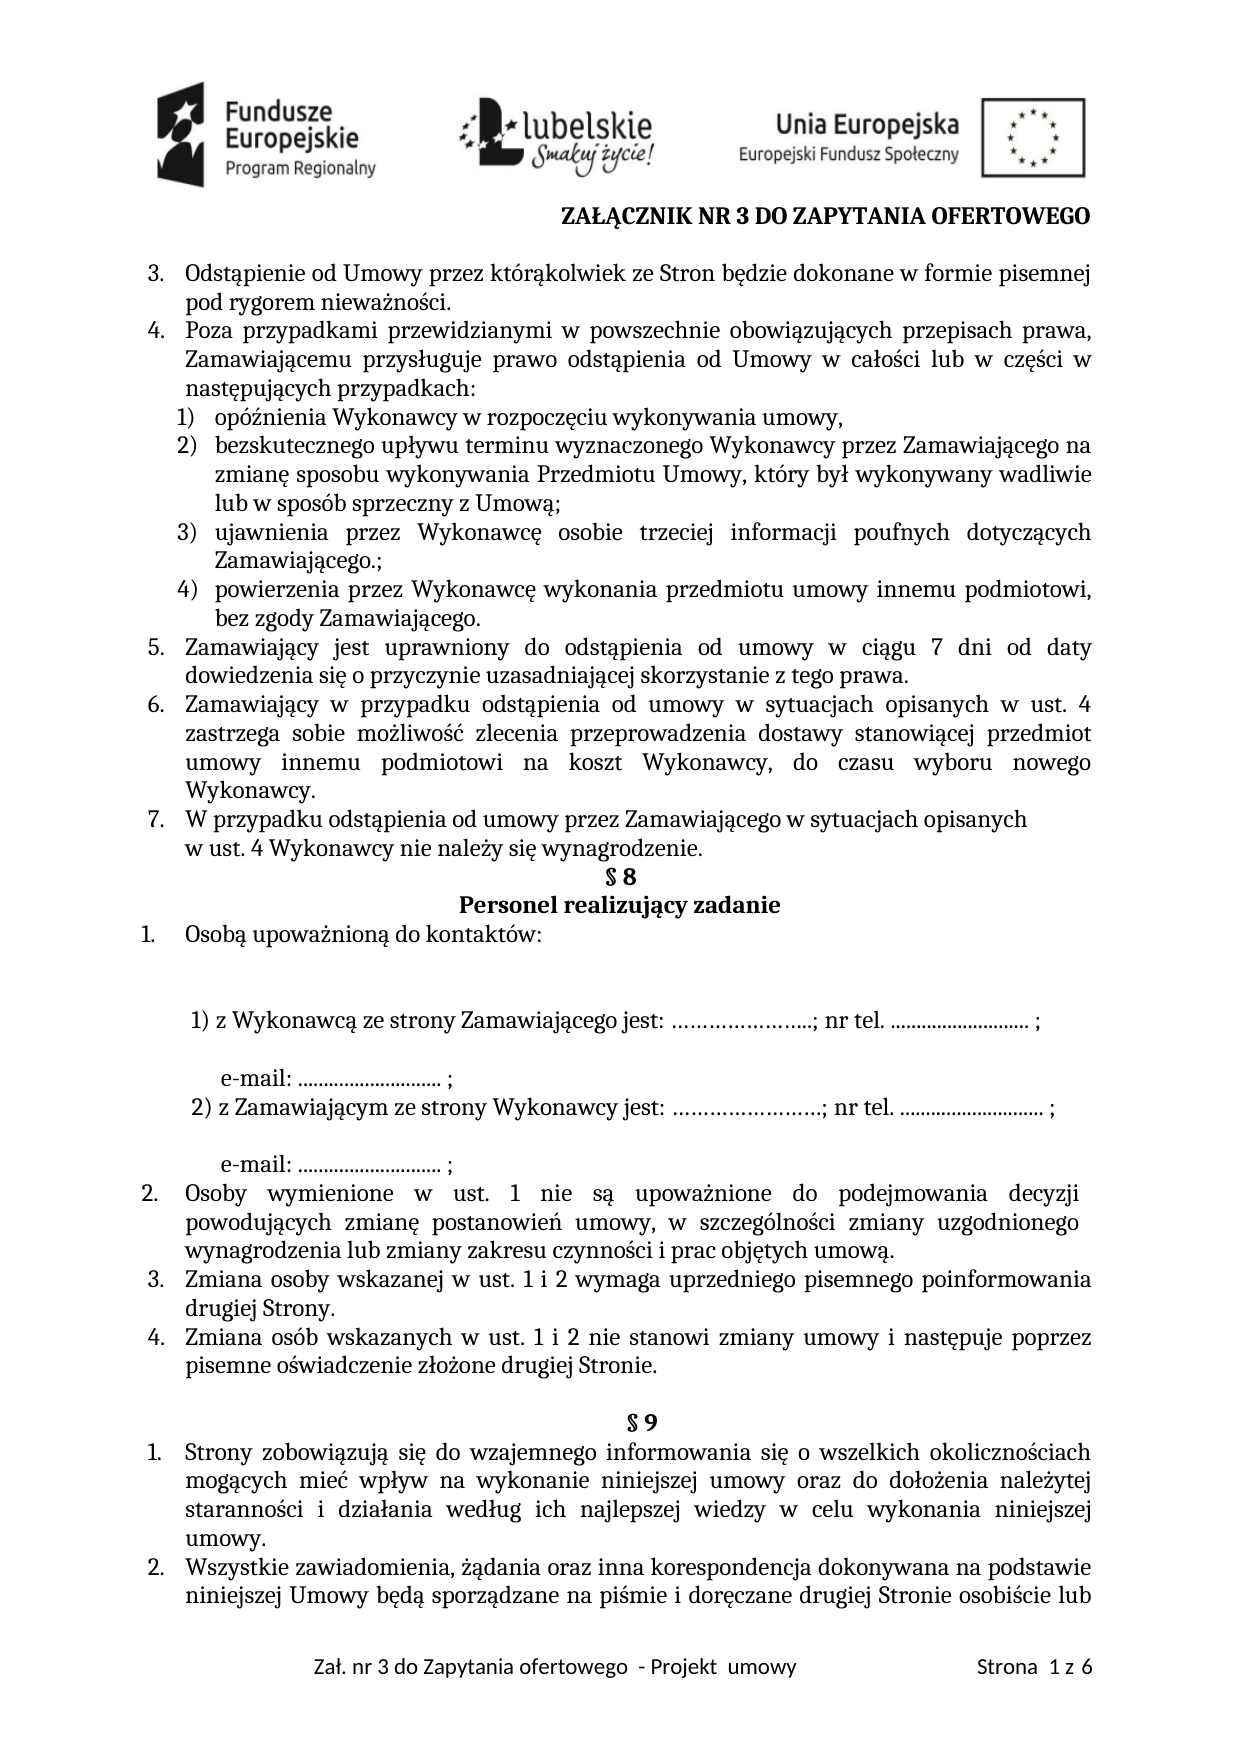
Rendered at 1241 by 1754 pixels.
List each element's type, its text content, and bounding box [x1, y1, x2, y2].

list Poza przypadkami przewidzianymi w powszechnie obowiązujących przepisach prawa, Zamawiającemu przysługuje prawo odstąpienia od Umowy w całości lub w części w następujących przypadkach: [148, 316, 1093, 402]
text 1) z Wykonawcą ze strony Zamawiającego jest: …………………..; nr tel. ........................... ; [191, 1006, 1093, 1035]
list Osobą upoważnioną do kontaktów: [141, 920, 1093, 949]
text e-mail: ............................ ; [221, 1150, 1093, 1179]
list Zamawiający jest uprawniony do odstąpienia od umowy w ciągu 7 dni od daty dowiedzenia się o przyczynie uzasadniającej skorzystanie z tego prawa. [148, 632, 1093, 690]
list W przypadku odstąpienia od umowy przez Zamawiającego w sytuacjach opisanych [148, 805, 1093, 834]
list ujawnienia przez Wykonawcę osobie trzeciej informacji poufnych dotyczących Zamawiającego.; [177, 517, 1093, 575]
picture [147, 73, 1093, 202]
list Zmiana osoby wskazanej w ust. 1 i 2 wymaga uprzedniego pisemnego poinformowania drugiej Strony. [148, 1265, 1093, 1322]
text § 9 [190, 1409, 1093, 1437]
list Zmiana osób wskazanych w ust. 1 i 2 nie stanowi zmiany umowy i następuje poprzez pisemne oświadczenie złożone drugiej Stronie. [148, 1322, 1093, 1380]
list Odstąpienie od Umowy przez którąkolwiek ze Stron będzie dokonane w formie pisemnej pod rygorem nieważności. [148, 259, 1093, 316]
list Strony zobowiązują się do wzajemnego informowania się o wszelkich okolicznościach mogących mieć wpływ na wykonanie niniejszej umowy oraz do dołożenia należytej staranności i działania według ich najlepszej wiedzy w celu wykonania niniejszej umowy. [148, 1437, 1093, 1552]
subtitle § 8 [190, 862, 1050, 891]
list Zamawiający w przypadku odstąpienia od umowy w sytuacjach opisanych w ust. 4 zastrzega sobie możliwość zlecenia przeprowadzenia dostawy stanowiącej przedmiot umowy innemu podmiotowi na koszt Wykonawcy, do czasu wyboru nowego Wykonawcy. [148, 690, 1093, 805]
list bezskutecznego upływu terminu wyznaczonego Wykonawcy przez Zamawiającego na zmianę sposobu wykonywania Przedmiotu Umowy, który był wykonywany wadliwie lub w sposób sprzeczny z Umową; [177, 431, 1093, 517]
list powierzenia przez Wykonawcę wykonania przedmiotu umowy innemu podmiotowi, bez zgody Zamawiającego. [177, 575, 1093, 632]
text w ust. 4 Wykonawcy nie należy się wynagrodzenie. [185, 834, 1093, 862]
list opóźnienia Wykonawcy w rozpoczęciu wykonywania umowy, [177, 402, 1093, 431]
list Osoby wymienione w ust. 1 nie są upoważnione do podejmowania decyzji powodujących zmianę postanowień umowy, w szczególności zmiany uzgodnionego wynagrodzenia lub zmiany zakresu czynności i prac objętych umową. [141, 1179, 1080, 1265]
text Personel realizujący zadanie [148, 891, 1093, 920]
text 2) z Zamawiającym ze strony Wykonawcy jest: ……………………; nr tel. ............................ ; [191, 1092, 1093, 1121]
text e-mail: ............................ ; [221, 1064, 1093, 1092]
